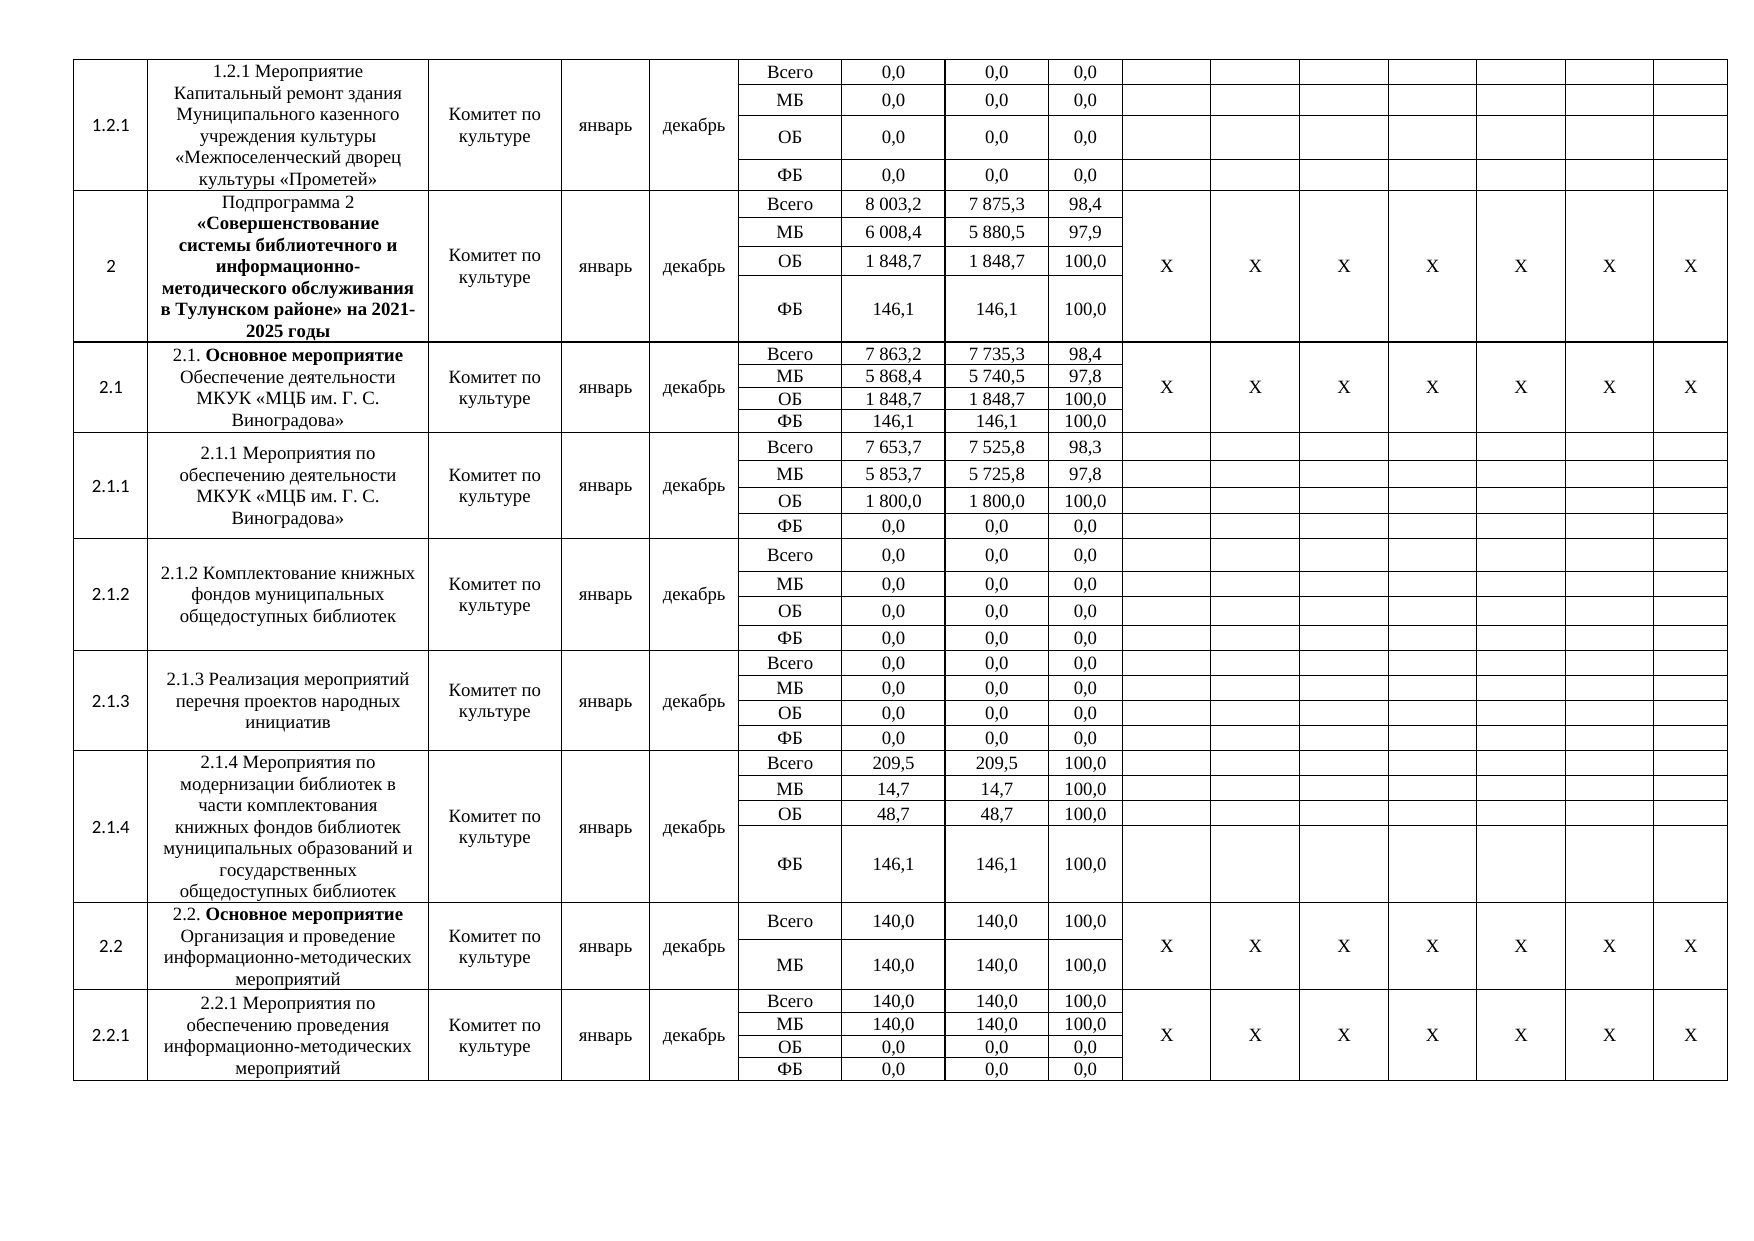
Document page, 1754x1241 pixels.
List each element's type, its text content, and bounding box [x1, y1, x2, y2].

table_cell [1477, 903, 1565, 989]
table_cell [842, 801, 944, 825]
table_cell 98,3 [1049, 433, 1122, 460]
table_cell 7 735,3 [946, 343, 1048, 364]
table_cell [1477, 597, 1565, 624]
table_cell декабрь [650, 343, 738, 432]
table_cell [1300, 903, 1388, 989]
table_cell 0,0 [1049, 160, 1122, 189]
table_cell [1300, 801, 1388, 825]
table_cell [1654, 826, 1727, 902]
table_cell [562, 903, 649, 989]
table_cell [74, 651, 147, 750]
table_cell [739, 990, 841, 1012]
table_cell 1 800,0 [842, 488, 944, 512]
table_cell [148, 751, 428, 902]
table_cell 0,0 [946, 514, 1048, 537]
table_cell 0,0 [946, 160, 1048, 189]
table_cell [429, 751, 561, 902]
table_cell 146,1 [842, 276, 944, 341]
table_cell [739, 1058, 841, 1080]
table_cell [1123, 488, 1210, 512]
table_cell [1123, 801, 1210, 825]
table_cell Всего [739, 343, 841, 364]
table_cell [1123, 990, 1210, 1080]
table_cell Х [1211, 191, 1299, 341]
table_cell 2 [74, 191, 147, 341]
table_cell [1477, 514, 1565, 537]
table_cell [1477, 572, 1565, 596]
table_cell 2.1. Основное мероприятие Обеспечение деятельности МКУК «МЦБ им. Г. С. Виноградова» [148, 343, 428, 432]
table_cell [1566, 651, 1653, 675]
table_cell [1123, 85, 1210, 114]
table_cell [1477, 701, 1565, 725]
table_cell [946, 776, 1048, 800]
table_cell [1654, 514, 1727, 537]
table_cell [1123, 626, 1210, 649]
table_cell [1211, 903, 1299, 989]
table_cell [1389, 461, 1476, 487]
table_cell [1566, 116, 1653, 158]
table_cell 98,4 [1049, 191, 1122, 217]
table_cell 7 653,7 [842, 433, 944, 460]
table_cell 0,0 [1049, 85, 1122, 114]
table_cell [1654, 488, 1727, 512]
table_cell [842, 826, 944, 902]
table_cell Комитет по культуре [429, 191, 561, 341]
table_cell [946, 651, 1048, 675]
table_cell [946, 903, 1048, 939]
table_cell [1211, 597, 1299, 624]
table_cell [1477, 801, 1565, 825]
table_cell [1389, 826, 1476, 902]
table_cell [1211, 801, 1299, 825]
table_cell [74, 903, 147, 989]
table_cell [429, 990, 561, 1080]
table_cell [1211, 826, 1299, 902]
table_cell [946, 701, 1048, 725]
table_cell декабрь [650, 191, 738, 341]
table_cell ОБ [739, 116, 841, 158]
table_cell Х [1300, 343, 1388, 432]
table_cell [1211, 85, 1299, 114]
table_cell 1.2.1 Мероприятие Капитальный ремонт здания Муниципального казенного учреждения культуры «Межпоселенческий дворец культуры «Прометей» [148, 60, 428, 189]
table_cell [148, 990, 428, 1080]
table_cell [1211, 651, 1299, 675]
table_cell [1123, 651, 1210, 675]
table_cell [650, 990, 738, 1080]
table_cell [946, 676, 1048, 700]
table_cell [1300, 539, 1388, 571]
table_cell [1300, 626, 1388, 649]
table_cell 97,8 [1049, 365, 1122, 387]
table_cell 0,0 [842, 626, 944, 649]
table_cell МБ [739, 572, 841, 596]
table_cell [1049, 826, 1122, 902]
table_cell [1389, 597, 1476, 624]
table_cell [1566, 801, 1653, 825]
table_cell [1477, 85, 1565, 114]
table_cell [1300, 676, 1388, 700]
table_cell [1566, 488, 1653, 512]
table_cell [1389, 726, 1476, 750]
table_cell 0,0 [1049, 572, 1122, 596]
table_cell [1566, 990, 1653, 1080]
table_cell [1211, 116, 1299, 158]
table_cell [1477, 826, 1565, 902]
table_cell 0,0 [1049, 60, 1122, 84]
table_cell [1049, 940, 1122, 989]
table_cell январь [562, 191, 649, 341]
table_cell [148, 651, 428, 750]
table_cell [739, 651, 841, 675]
table_cell [1300, 433, 1388, 460]
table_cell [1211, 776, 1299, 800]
table_cell [1389, 488, 1476, 512]
table_cell Х [1389, 343, 1476, 432]
table_cell [1300, 461, 1388, 487]
table_cell [1566, 433, 1653, 460]
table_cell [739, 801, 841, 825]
table_cell Х [1654, 343, 1727, 432]
table_cell Х [1123, 343, 1210, 432]
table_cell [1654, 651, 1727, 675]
table_cell ФБ [739, 626, 841, 649]
table_cell [1211, 60, 1299, 84]
table_cell 5 868,4 [842, 365, 944, 387]
table_cell 0,0 [946, 626, 1048, 649]
table_cell [1654, 597, 1727, 624]
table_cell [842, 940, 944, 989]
table_cell декабрь [650, 60, 738, 189]
table_cell Комитет по культуре [429, 433, 561, 537]
table_cell [1211, 488, 1299, 512]
table_cell [1654, 116, 1727, 158]
table_cell Х [1566, 191, 1653, 341]
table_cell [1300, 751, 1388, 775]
table_cell [1300, 597, 1388, 624]
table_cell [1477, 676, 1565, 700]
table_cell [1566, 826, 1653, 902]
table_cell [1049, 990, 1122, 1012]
table_cell 0,0 [842, 539, 944, 571]
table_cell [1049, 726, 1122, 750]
table_cell [1389, 514, 1476, 537]
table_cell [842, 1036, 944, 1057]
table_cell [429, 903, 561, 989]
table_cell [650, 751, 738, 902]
table_cell МБ [739, 218, 841, 246]
table_cell 5 853,7 [842, 461, 944, 487]
table_cell [1654, 461, 1727, 487]
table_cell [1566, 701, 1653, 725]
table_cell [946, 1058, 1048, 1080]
table_cell [1123, 572, 1210, 596]
table_cell [1566, 514, 1653, 537]
table_cell январь [562, 60, 649, 189]
table_cell 0,0 [842, 116, 944, 158]
table_cell [1654, 85, 1727, 114]
table_cell [1211, 539, 1299, 571]
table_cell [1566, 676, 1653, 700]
table_cell 146,1 [946, 410, 1048, 432]
table_cell ОБ [739, 388, 841, 409]
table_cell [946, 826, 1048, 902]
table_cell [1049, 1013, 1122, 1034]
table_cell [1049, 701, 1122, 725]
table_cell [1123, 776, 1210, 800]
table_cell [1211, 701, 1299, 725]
table_cell [1300, 160, 1388, 189]
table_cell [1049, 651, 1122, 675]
table_cell 146,1 [842, 410, 944, 432]
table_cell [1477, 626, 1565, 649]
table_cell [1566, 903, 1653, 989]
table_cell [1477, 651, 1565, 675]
table_cell [1477, 60, 1565, 84]
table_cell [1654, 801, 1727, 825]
table_cell декабрь [650, 433, 738, 537]
table_cell [1123, 539, 1210, 571]
table_cell Комитет по культуре [429, 343, 561, 432]
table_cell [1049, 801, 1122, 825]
table_cell 1 848,7 [946, 388, 1048, 409]
table_cell 0,0 [842, 160, 944, 189]
table_cell [1123, 160, 1210, 189]
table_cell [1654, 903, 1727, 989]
table_cell 8 003,2 [842, 191, 944, 217]
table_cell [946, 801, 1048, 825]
table_cell 0,0 [842, 597, 944, 624]
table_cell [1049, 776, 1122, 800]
table_cell 2.1.2 Комплектование книжных фондов муниципальных общедоступных библиотек [148, 539, 428, 649]
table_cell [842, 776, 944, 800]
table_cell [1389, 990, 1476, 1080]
table_cell 2.1.1 [74, 433, 147, 537]
table_cell [1211, 572, 1299, 596]
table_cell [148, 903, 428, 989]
table_cell 0,0 [946, 597, 1048, 624]
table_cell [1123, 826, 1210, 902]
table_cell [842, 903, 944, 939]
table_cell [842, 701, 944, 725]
table_cell 0,0 [1049, 116, 1122, 158]
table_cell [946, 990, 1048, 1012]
table_cell [1123, 116, 1210, 158]
table_cell Всего [739, 539, 841, 571]
table_cell 0,0 [946, 116, 1048, 158]
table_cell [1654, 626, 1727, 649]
table_cell 0,0 [946, 60, 1048, 84]
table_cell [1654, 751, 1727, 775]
table_cell ОБ [739, 247, 841, 274]
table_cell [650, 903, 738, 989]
table_cell [1389, 85, 1476, 114]
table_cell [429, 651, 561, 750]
table_cell 7 875,3 [946, 191, 1048, 217]
table_cell [1477, 116, 1565, 158]
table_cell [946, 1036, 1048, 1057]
table_cell [1654, 160, 1727, 189]
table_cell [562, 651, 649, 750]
table_cell [1300, 572, 1388, 596]
table_cell 100,0 [1049, 488, 1122, 512]
table_cell [1123, 60, 1210, 84]
table_cell Всего [739, 60, 841, 84]
table_cell [1654, 433, 1727, 460]
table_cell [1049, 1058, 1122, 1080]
table_cell [1389, 539, 1476, 571]
table_cell [1123, 514, 1210, 537]
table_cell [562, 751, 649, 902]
table_cell 5 740,5 [946, 365, 1048, 387]
table_cell [1389, 60, 1476, 84]
table_cell Х [1477, 343, 1565, 432]
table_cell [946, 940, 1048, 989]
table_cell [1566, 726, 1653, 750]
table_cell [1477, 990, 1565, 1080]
table_cell 0,0 [842, 85, 944, 114]
table_cell 2.1 [74, 343, 147, 432]
table_cell 98,4 [1049, 343, 1122, 364]
table_cell ФБ [739, 514, 841, 537]
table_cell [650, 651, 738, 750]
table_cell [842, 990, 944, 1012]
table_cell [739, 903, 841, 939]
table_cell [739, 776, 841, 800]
table_cell Х [1654, 191, 1727, 341]
table_cell 0,0 [1049, 539, 1122, 571]
table_cell [1211, 160, 1299, 189]
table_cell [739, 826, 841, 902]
table_cell Х [1389, 191, 1476, 341]
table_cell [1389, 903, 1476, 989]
table_cell 97,8 [1049, 461, 1122, 487]
table_cell 0,0 [842, 60, 944, 84]
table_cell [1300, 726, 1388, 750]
table_cell [1300, 116, 1388, 158]
table_cell Всего [739, 191, 841, 217]
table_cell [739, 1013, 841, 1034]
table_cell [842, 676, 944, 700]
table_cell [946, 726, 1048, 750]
table_cell декабрь [650, 539, 738, 649]
table_cell [1123, 597, 1210, 624]
table_cell ОБ [739, 597, 841, 624]
table_cell Х [1300, 191, 1388, 341]
table_cell Х [1211, 343, 1299, 432]
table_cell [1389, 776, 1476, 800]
table_cell [1654, 572, 1727, 596]
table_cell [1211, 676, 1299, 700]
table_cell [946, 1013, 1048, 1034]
table_cell январь [562, 343, 649, 432]
table_cell МБ [739, 85, 841, 114]
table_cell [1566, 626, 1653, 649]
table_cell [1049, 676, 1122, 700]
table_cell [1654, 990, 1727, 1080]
table_cell [1211, 433, 1299, 460]
table_cell январь [562, 539, 649, 649]
table_cell 0,0 [1049, 626, 1122, 649]
table_cell 7 525,8 [946, 433, 1048, 460]
table_cell [1123, 461, 1210, 487]
table_cell [1123, 433, 1210, 460]
table_cell [1566, 461, 1653, 487]
table_cell 0,0 [946, 85, 1048, 114]
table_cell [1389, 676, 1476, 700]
table_cell 2.1.1 Мероприятия по обеспечению деятельности МКУК «МЦБ им. Г. С. Виноградова» [148, 433, 428, 537]
table_cell Подпрограмма 2 «Совершенствование системы библиотечного и информационно-методического обслуживания в Тулунском районе» на 2021-2025 годы [148, 191, 428, 341]
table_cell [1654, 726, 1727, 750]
table_cell Комитет по культуре [429, 539, 561, 649]
table_cell [1477, 488, 1565, 512]
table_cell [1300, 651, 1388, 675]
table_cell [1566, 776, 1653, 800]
table_cell [1389, 160, 1476, 189]
table_cell 2.1.2 [74, 539, 147, 649]
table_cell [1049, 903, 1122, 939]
table_cell Х [1566, 343, 1653, 432]
table_cell Х [1477, 191, 1565, 341]
table_cell [1477, 539, 1565, 571]
table_cell [1300, 60, 1388, 84]
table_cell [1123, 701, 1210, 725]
table_cell 100,0 [1049, 410, 1122, 432]
table_cell [1389, 116, 1476, 158]
table_cell 1 848,7 [842, 388, 944, 409]
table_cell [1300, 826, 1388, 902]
table_cell 5 725,8 [946, 461, 1048, 487]
table_cell [1389, 572, 1476, 596]
table_cell [1566, 597, 1653, 624]
table_cell 0,0 [842, 572, 944, 596]
table_cell 0,0 [946, 572, 1048, 596]
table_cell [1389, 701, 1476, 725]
table_cell [1389, 433, 1476, 460]
table_cell ФБ [739, 160, 841, 189]
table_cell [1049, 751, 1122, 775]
table_cell Комитет по культуре [429, 60, 561, 189]
table_cell январь [562, 433, 649, 537]
table_cell 1 848,7 [946, 247, 1048, 274]
table_cell 100,0 [1049, 276, 1122, 341]
table_cell Всего [739, 433, 841, 460]
table_cell 6 008,4 [842, 218, 944, 246]
table_cell [1566, 60, 1653, 84]
table_cell [1211, 514, 1299, 537]
table_cell ФБ [739, 276, 841, 341]
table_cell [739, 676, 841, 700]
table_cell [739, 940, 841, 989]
table_cell 1 800,0 [946, 488, 1048, 512]
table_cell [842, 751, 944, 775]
table_cell 0,0 [1049, 597, 1122, 624]
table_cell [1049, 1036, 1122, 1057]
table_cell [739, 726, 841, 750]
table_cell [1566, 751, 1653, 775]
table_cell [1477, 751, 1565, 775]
table_cell 97,9 [1049, 218, 1122, 246]
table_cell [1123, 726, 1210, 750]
table_cell [1654, 60, 1727, 84]
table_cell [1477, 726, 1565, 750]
table_cell 146,1 [946, 276, 1048, 341]
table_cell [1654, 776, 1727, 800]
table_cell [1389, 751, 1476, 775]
table_cell [1566, 572, 1653, 596]
table_cell 5 880,5 [946, 218, 1048, 246]
table_cell 1 848,7 [842, 247, 944, 274]
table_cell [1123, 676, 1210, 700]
table_cell [1477, 461, 1565, 487]
table_cell [1300, 488, 1388, 512]
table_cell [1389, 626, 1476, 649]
table_cell [1654, 539, 1727, 571]
table_cell ОБ [739, 488, 841, 512]
table_cell [1300, 514, 1388, 537]
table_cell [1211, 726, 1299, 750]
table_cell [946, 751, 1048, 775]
table_cell [1566, 85, 1653, 114]
table_cell 100,0 [1049, 388, 1122, 409]
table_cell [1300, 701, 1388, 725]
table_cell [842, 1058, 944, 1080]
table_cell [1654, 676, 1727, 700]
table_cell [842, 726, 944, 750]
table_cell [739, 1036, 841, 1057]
table_cell 0,0 [842, 514, 944, 537]
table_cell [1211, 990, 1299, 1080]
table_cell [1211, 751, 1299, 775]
table_cell 0,0 [946, 539, 1048, 571]
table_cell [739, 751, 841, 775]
table_cell 1.2.1 [74, 60, 147, 189]
table_cell [1477, 433, 1565, 460]
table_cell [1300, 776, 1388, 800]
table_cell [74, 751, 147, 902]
table_cell ФБ [739, 410, 841, 432]
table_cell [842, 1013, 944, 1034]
table_cell [1300, 85, 1388, 114]
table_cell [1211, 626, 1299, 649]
table_cell 0,0 [1049, 514, 1122, 537]
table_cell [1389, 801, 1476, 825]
table_cell 7 863,2 [842, 343, 944, 364]
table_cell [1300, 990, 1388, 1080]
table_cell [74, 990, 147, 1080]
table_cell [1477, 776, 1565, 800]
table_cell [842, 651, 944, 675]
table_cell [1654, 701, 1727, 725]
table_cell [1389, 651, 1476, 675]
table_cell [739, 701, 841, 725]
table_cell [1477, 160, 1565, 189]
table_cell 100,0 [1049, 247, 1122, 274]
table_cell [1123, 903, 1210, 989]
table_cell МБ [739, 461, 841, 487]
table_cell [1211, 461, 1299, 487]
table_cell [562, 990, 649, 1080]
table_cell Х [1123, 191, 1210, 341]
table_cell [1566, 160, 1653, 189]
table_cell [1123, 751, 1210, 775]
table_cell [1566, 539, 1653, 571]
table_cell МБ [739, 365, 841, 387]
